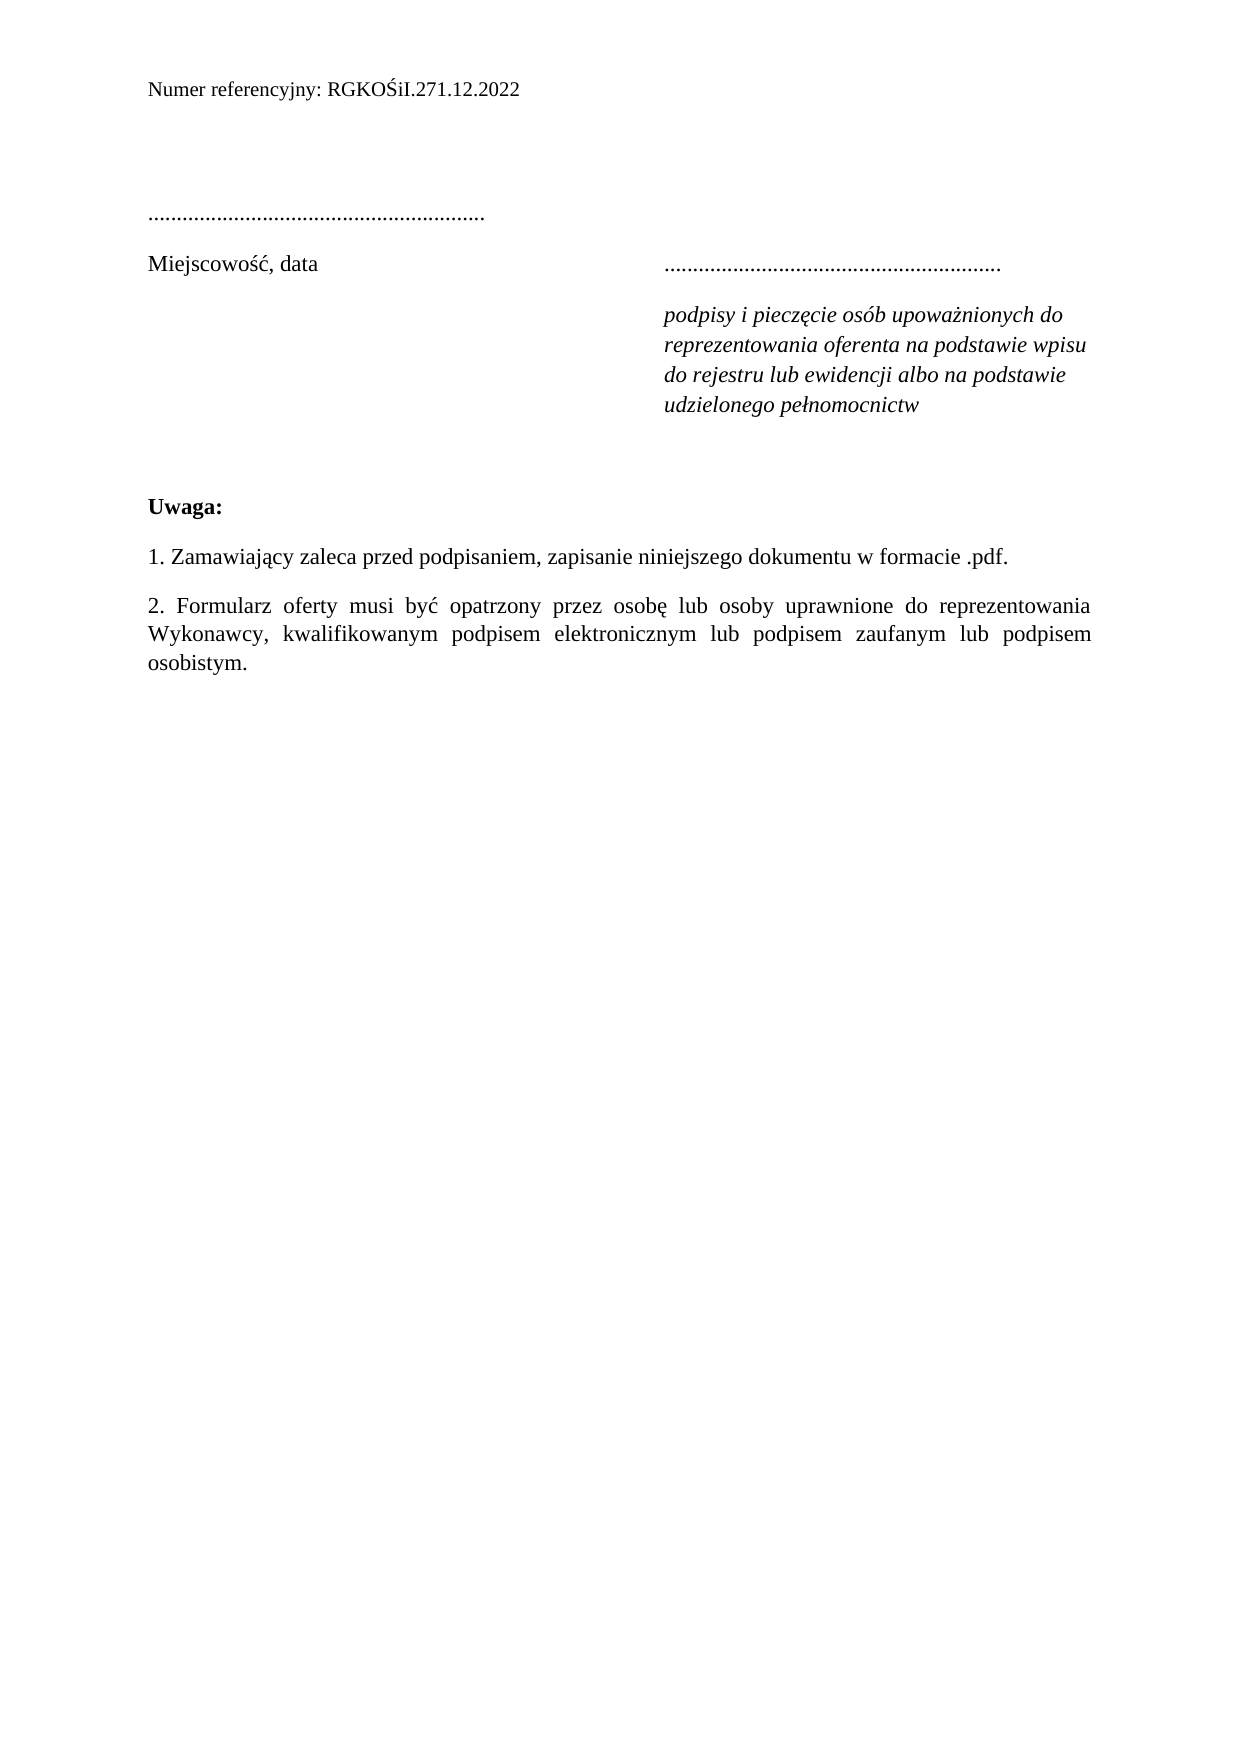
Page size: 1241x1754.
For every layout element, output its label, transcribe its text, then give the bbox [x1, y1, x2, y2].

text ........................................................... [148, 199, 1093, 225]
text Uwaga: [148, 493, 1093, 520]
text 2. Formularz oferty musi być opatrzony przez osobę lub osoby uprawnione do reprezentowania Wykonawcy, kwalifikowanym podpisem elektronicznym lub podpisem zaufanym lub podpisem osobistym. [148, 592, 1093, 675]
text podpisy i pieczęcie osób upoważnionych do reprezentowania oferenta na podstawie wpisu do rejestru lub ewidencji albo na podstawie udzielonego pełnomocnictw [664, 301, 1093, 418]
text Miejscowość, data ........................................................... [148, 250, 1093, 276]
text 1. Zamawiający zaleca przed podpisaniem, zapisanie niniejszego dokumentu w formacie .pdf. [148, 543, 1093, 569]
